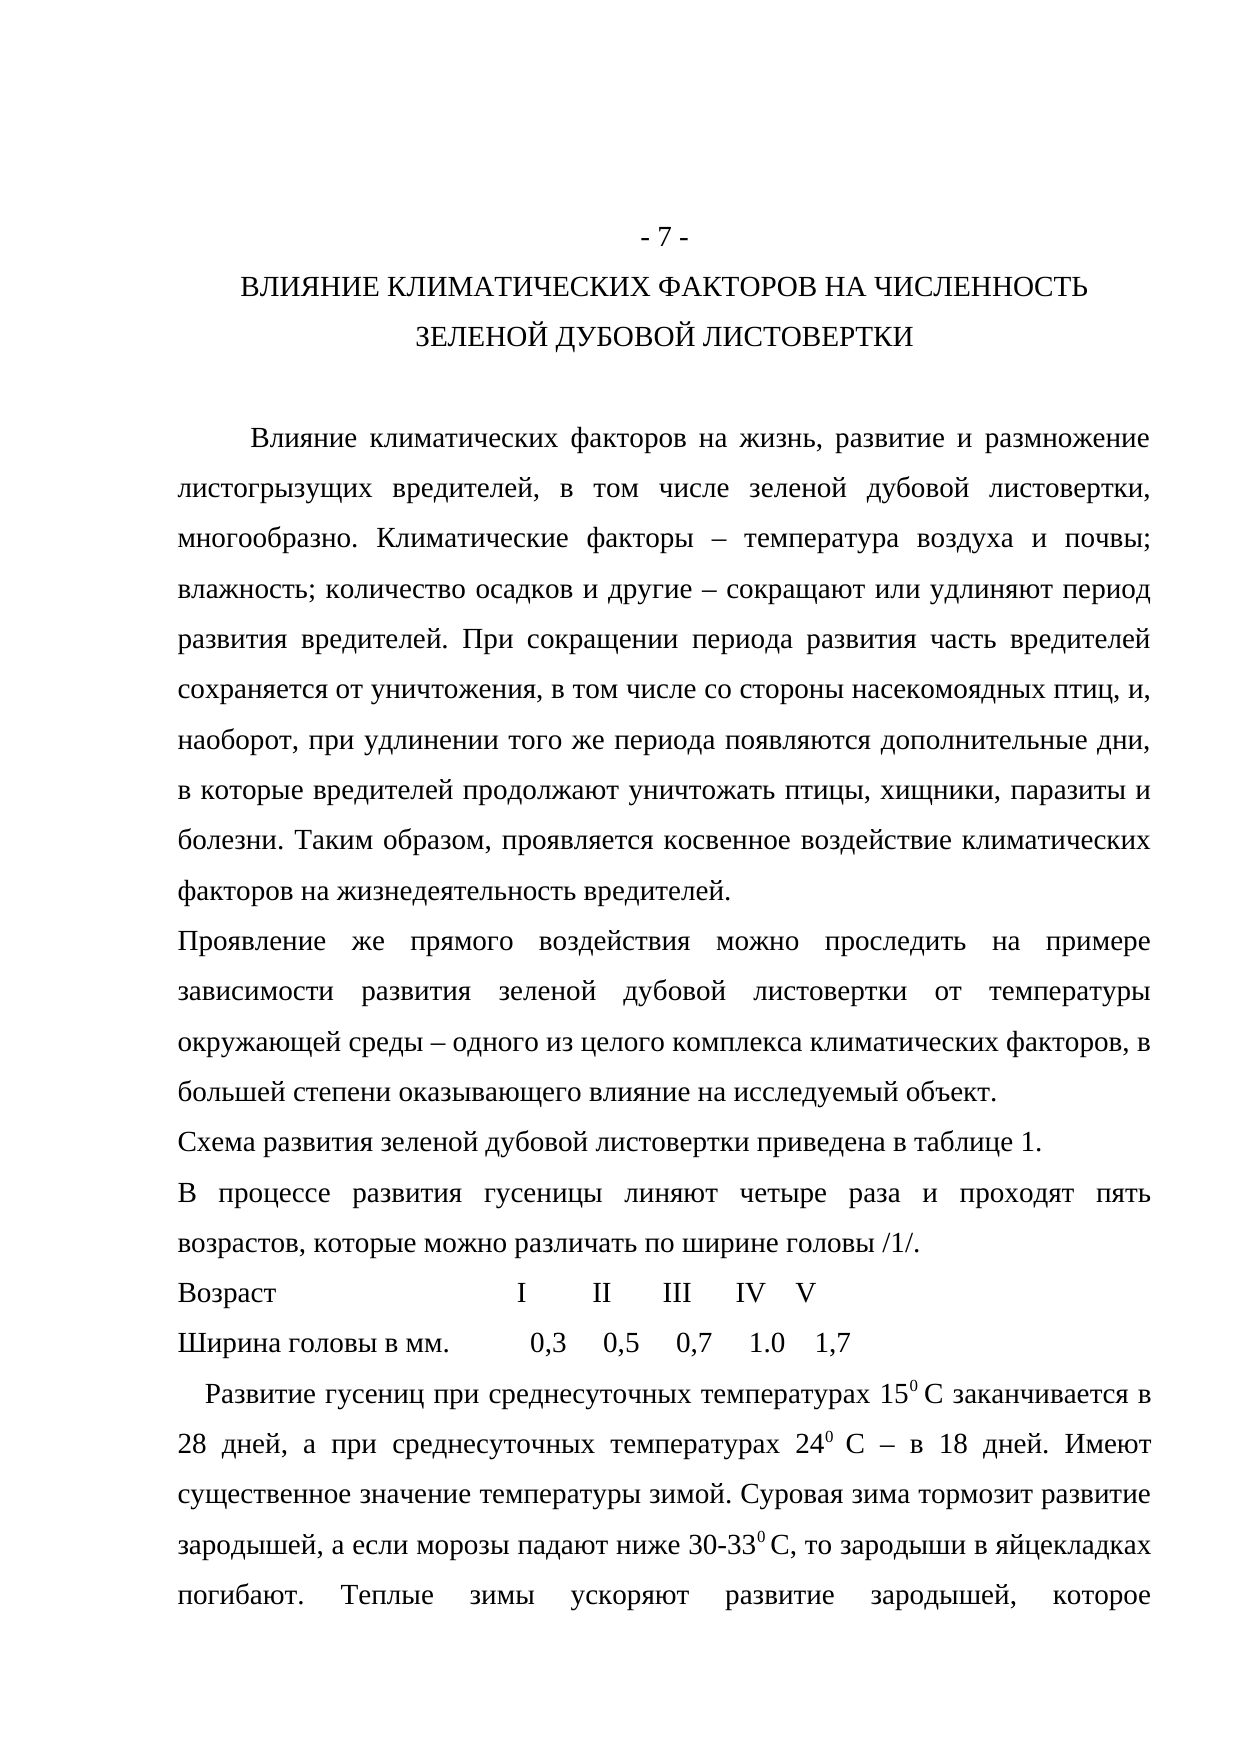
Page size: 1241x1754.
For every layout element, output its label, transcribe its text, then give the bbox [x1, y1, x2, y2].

text Схема развития зеленой дубовой листовертки приведена в таблице 1. [177, 1124, 1152, 1158]
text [177, 1376, 1152, 1611]
text Ширина головы в мм. 0,3 0,5 0,7 1.0 1,7 [177, 1326, 1152, 1359]
text В процессе развития гусеницы линяют четыре раза и проходят пять возрастов, которые можно различать по ширине головы /1/. [177, 1175, 1152, 1258]
text Возраст I II III IV V [177, 1275, 1152, 1309]
text ВЛИЯНИЕ КЛИМАТИЧЕСКИХ ФАКТОРОВ НА ЧИСЛЕННОСТЬ ЗЕЛЕНОЙ ДУБОВОЙ ЛИСТОВЕРТКИ [177, 269, 1152, 353]
list - 7 - [177, 219, 1152, 252]
text Проявление же прямого воздействия можно проследить на примере зависимости развития зеленой дубовой листовертки от температуры окружающей среды – одного из целого комплекса климатических факторов, в большей степени оказывающего влияние на исследуемый объект. [177, 923, 1152, 1108]
text Влияние климатических факторов на жизнь, развитие и размножение листогрызущих вредителей, в том числе зеленой дубовой листовертки, многообразно. Климатические факторы – температура воздуха и почвы; влажность; количество осадков и другие – сокращают или удлиняют период развития вредителей. При сокращении периода развития часть вредителей сохраняется от уничтожения, в том числе со стороны насекомоядных птиц, и, наоборот, при удлинении того же периода появляются дополнительные дни, в которые вредителей продолжают уничтожать птицы, хищники, паразиты и болезни. Таким образом, проявляется косвенное воздействие климатических факторов на жизнедеятельность вредителей. [177, 420, 1152, 906]
